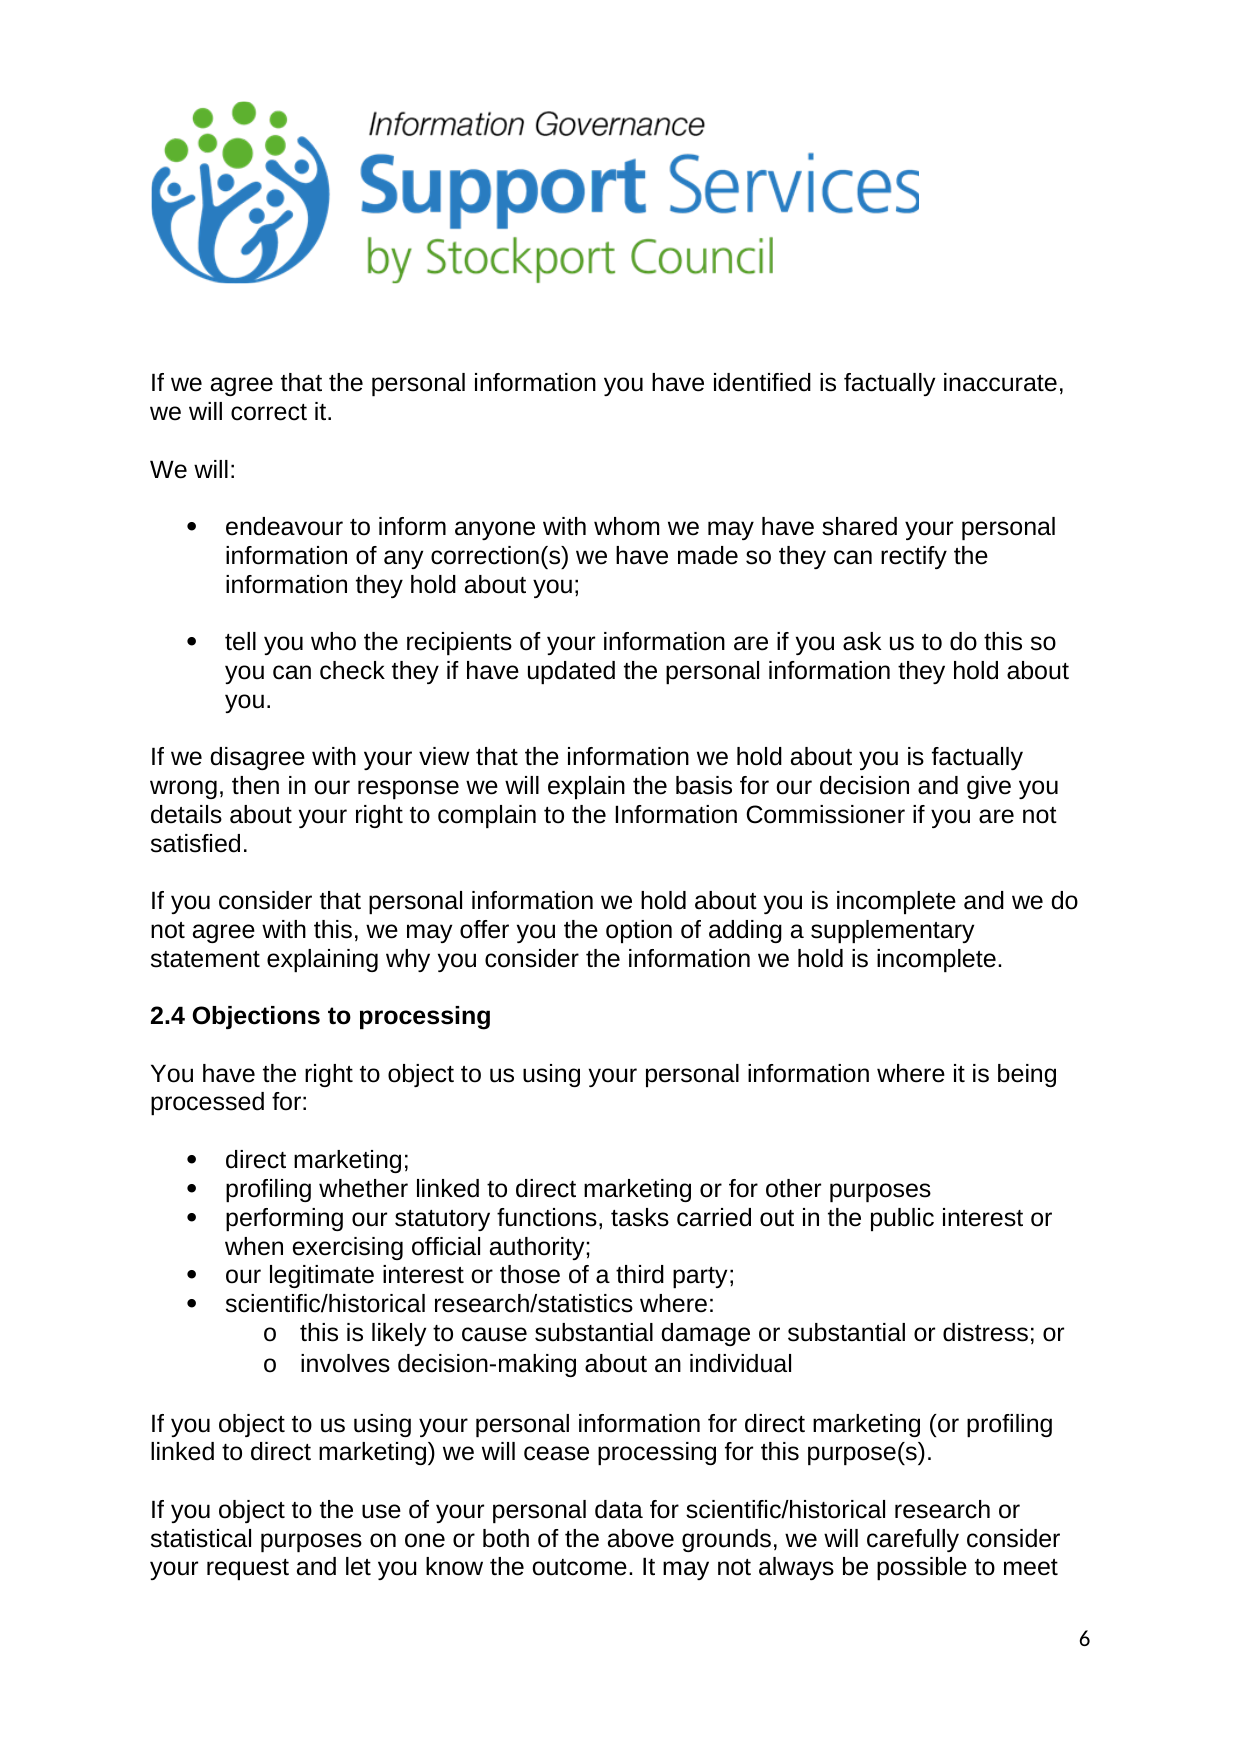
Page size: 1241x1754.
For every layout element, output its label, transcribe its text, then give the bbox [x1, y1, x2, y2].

text If you object to us using your personal information for direct marketing (or profiling linked to direct marketing) we will cease processing for this purpose(s). [150, 1408, 1090, 1466]
list tell you who the recipients of your information are if you ask us to do this so you can check they if have updated the personal information they hold about you. [187, 627, 1090, 714]
list this is likely to cause substantial damage or substantial or distress; or [262, 1318, 1090, 1349]
text If you consider that personal information we hold about you is incomplete and we do not agree with this, we may offer you the option of adding a supplementary statement explaining why you consider the information we hold is incomplete. [150, 886, 1090, 972]
list profiling whether linked to direct marketing or for other purposes [187, 1174, 1090, 1203]
text If we disagree with your view that the information we hold about you is factually wrong, then in our response we will explain the basis for our decision and give you details about your right to complain to the Information Commissioner if you are not satisfied. [150, 742, 1090, 857]
list scientific/historical research/statistics where: [187, 1289, 1090, 1318]
list involves decision-making about an individual [262, 1349, 1090, 1380]
text You have the right to object to us using your personal information where it is being processed for: [150, 1059, 1090, 1116]
list endeavour to inform anyone with whom we may have shared your personal information of any correction(s) we have made so they can rectify the information they hold about you; [187, 512, 1090, 598]
list direct marketing; [187, 1145, 1090, 1174]
text If we agree that the personal information you have identified is factually inaccurate, we will correct it. [150, 368, 1090, 426]
picture [150, 101, 919, 283]
text 2.4 Objections to processing [150, 1001, 1090, 1030]
text We will: [150, 455, 1090, 483]
list our legitimate interest or those of a third party; [187, 1260, 1090, 1289]
list performing our statutory functions, tasks carried out in the public interest or when exercising official authority; [187, 1203, 1090, 1260]
